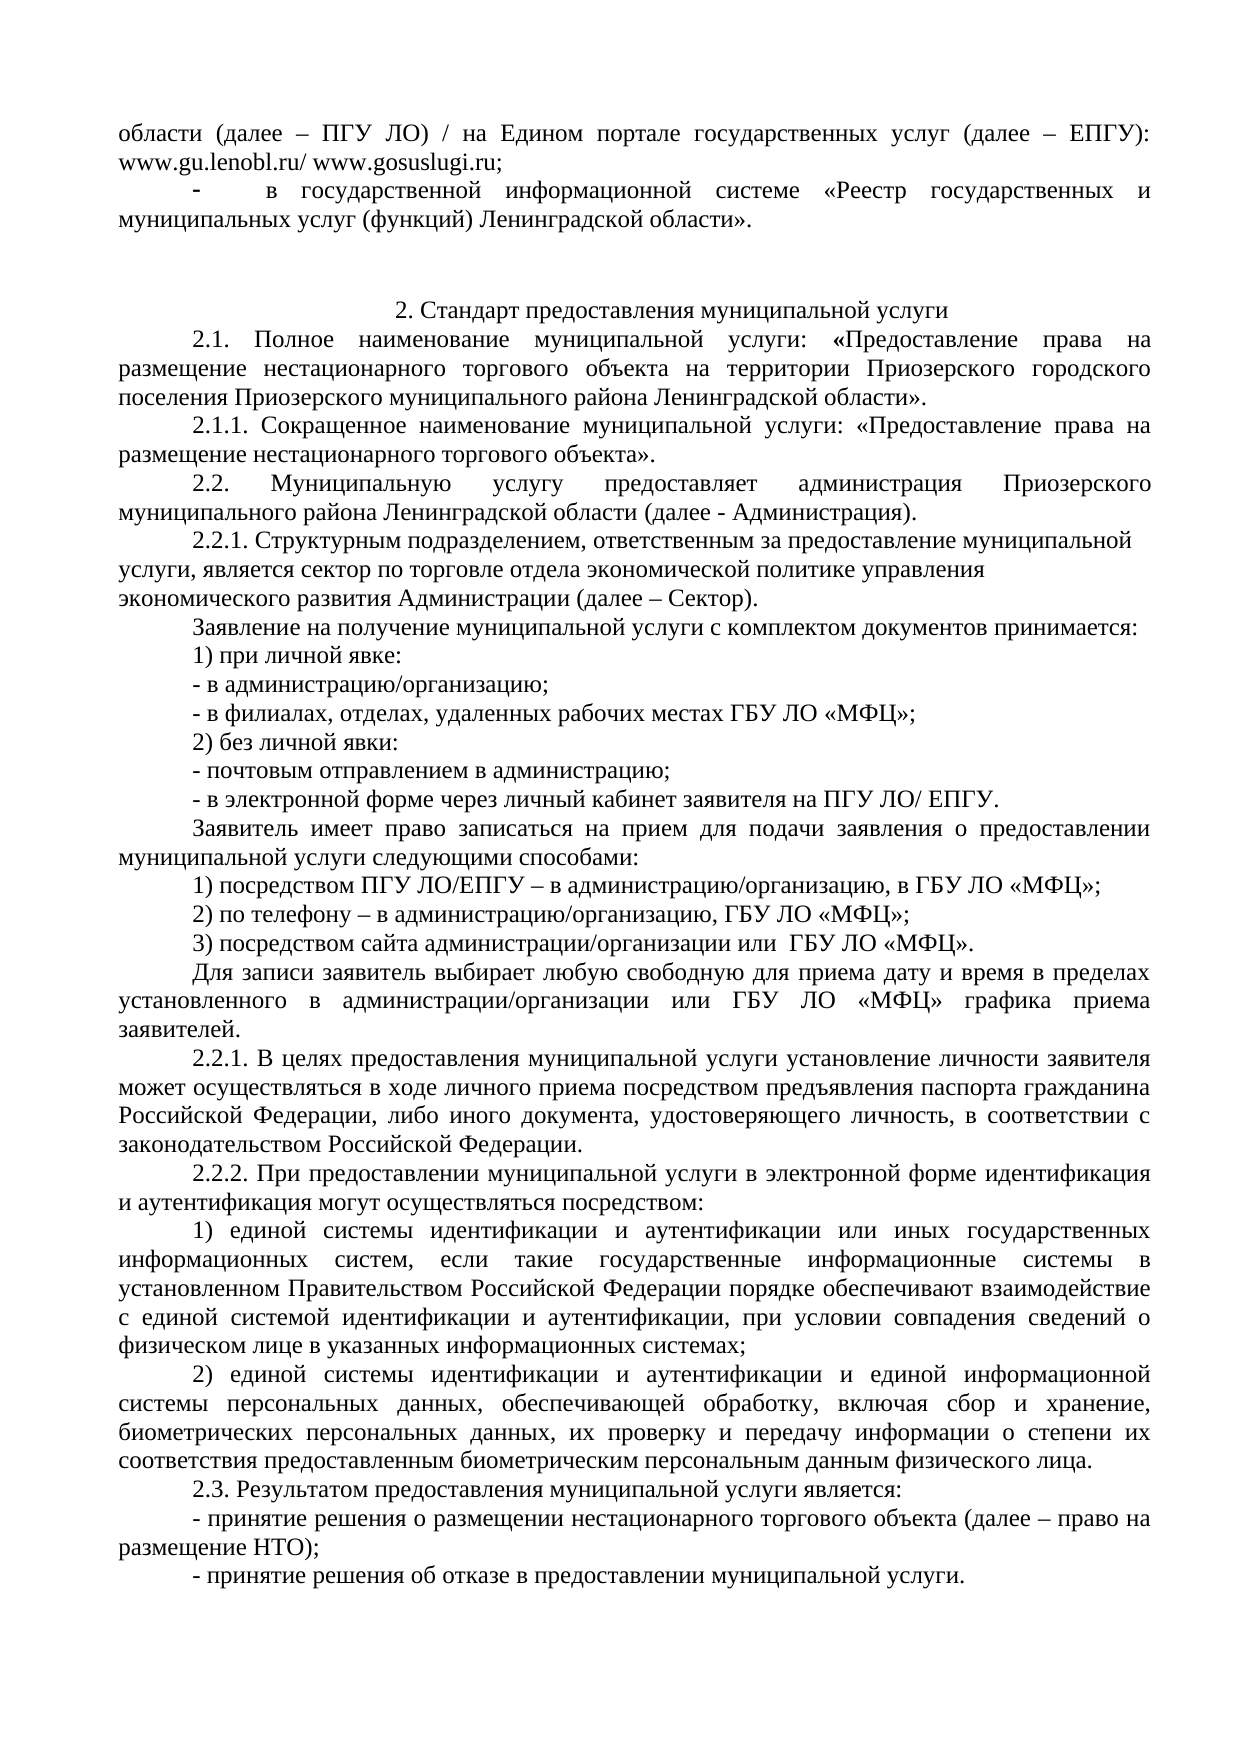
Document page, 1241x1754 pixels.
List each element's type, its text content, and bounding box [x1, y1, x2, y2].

text - почтовым отправлением в администрацию; [118, 755, 1152, 784]
text - в администрацию/организацию; [118, 669, 1152, 698]
text Для записи заявитель выбирает любую свободную для приема дату и время в пределах установленного в администрации/организации или ГБУ ЛО «МФЦ» графика приема заявителей. [118, 957, 1152, 1043]
text 2) по телефону – в администрацию/организацию, ГБУ ЛО «МФЦ»; [118, 899, 1152, 928]
text 2.2.1. Структурным подразделением, ответственным за предоставление муниципальной услуги, является сектор по торговле отдела экономической политике управления экономического развития Администрации (далее – Сектор). [118, 525, 1152, 612]
text 2.2.1. В целях предоставления муниципальной услуги установление личности заявителя может осуществляться в ходе личного приема посредством предъявления паспорта гражданина Российской Федерации, либо иного документа, удостоверяющего личность, в соответствии с законодательством Российской Федерации. [118, 1043, 1152, 1158]
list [118, 118, 1152, 176]
list в государственной информационной системе «Реестр государственных и муниципальных услуг (функций) Ленинградской области». [118, 176, 1152, 233]
text 2.2. Муниципальную услугу предоставляет администрация Приозерского муниципального района Ленинградской области (далее - Администрация). [118, 468, 1152, 525]
text 2.1. Полное наименование муниципальной услуги: «Предоставление права на размещение нестационарного торгового объекта на территории Приозерского городского поселения Приозерского муниципального района Ленинградской области». [118, 324, 1152, 410]
text 2. Стандарт предоставления муниципальной услуги [118, 295, 1152, 324]
text 1) посредством ПГУ ЛО/ЕПГУ – в администрацию/организацию, в ГБУ ЛО «МФЦ»; [118, 870, 1152, 899]
text 2.2.2. При предоставлении муниципальной услуги в электронной форме идентификация и аутентификация могут осуществляться посредством: [118, 1158, 1152, 1215]
text - принятие решения о размещении нестационарного торгового объекта (далее – право на размещение НТО); [118, 1503, 1152, 1560]
text - в филиалах, отделах, удаленных рабочих местах ГБУ ЛО «МФЦ»; [118, 698, 1152, 727]
text 2.3. Результатом предоставления муниципальной услуги является: [118, 1474, 1152, 1503]
text - принятие решения об отказе в предоставлении муниципальной услуги. [118, 1560, 1152, 1589]
text 2.1.1. Сокращенное наименование муниципальной услуги: «Предоставление права на размещение нестационарного торгового объекта». [118, 410, 1152, 468]
text 1) единой системы идентификации и аутентификации или иных государственных информационных систем, если такие государственные информационные системы в установленном Правительством Российской Федерации порядке обеспечивают взаимодействие с единой системой идентификации и аутентификации, при условии совпадения сведений о физическом лице в указанных информационных системах; [118, 1215, 1152, 1359]
text 2) единой системы идентификации и аутентификации и единой информационной системы персональных данных, обеспечивающей обработку, включая сбор и хранение, биометрических персональных данных, их проверку и передачу информации о степени их соответствия предоставленным биометрическим персональным данным физического лица. [118, 1359, 1152, 1474]
text 1) при личной явке: [118, 640, 1152, 669]
text - в электронной форме через личный кабинет заявителя на ПГУ ЛО/ ЕПГУ. [118, 784, 1152, 813]
text 3) посредством сайта администрации/организации или ГБУ ЛО «МФЦ». [118, 928, 1152, 957]
text Заявление на получение муниципальной услуги с комплектом документов принимается: [118, 612, 1152, 640]
text 2) без личной явки: [118, 727, 1152, 755]
text Заявитель имеет право записаться на прием для подачи заявления о предоставлении муниципальной услуги следующими способами: [118, 813, 1152, 870]
